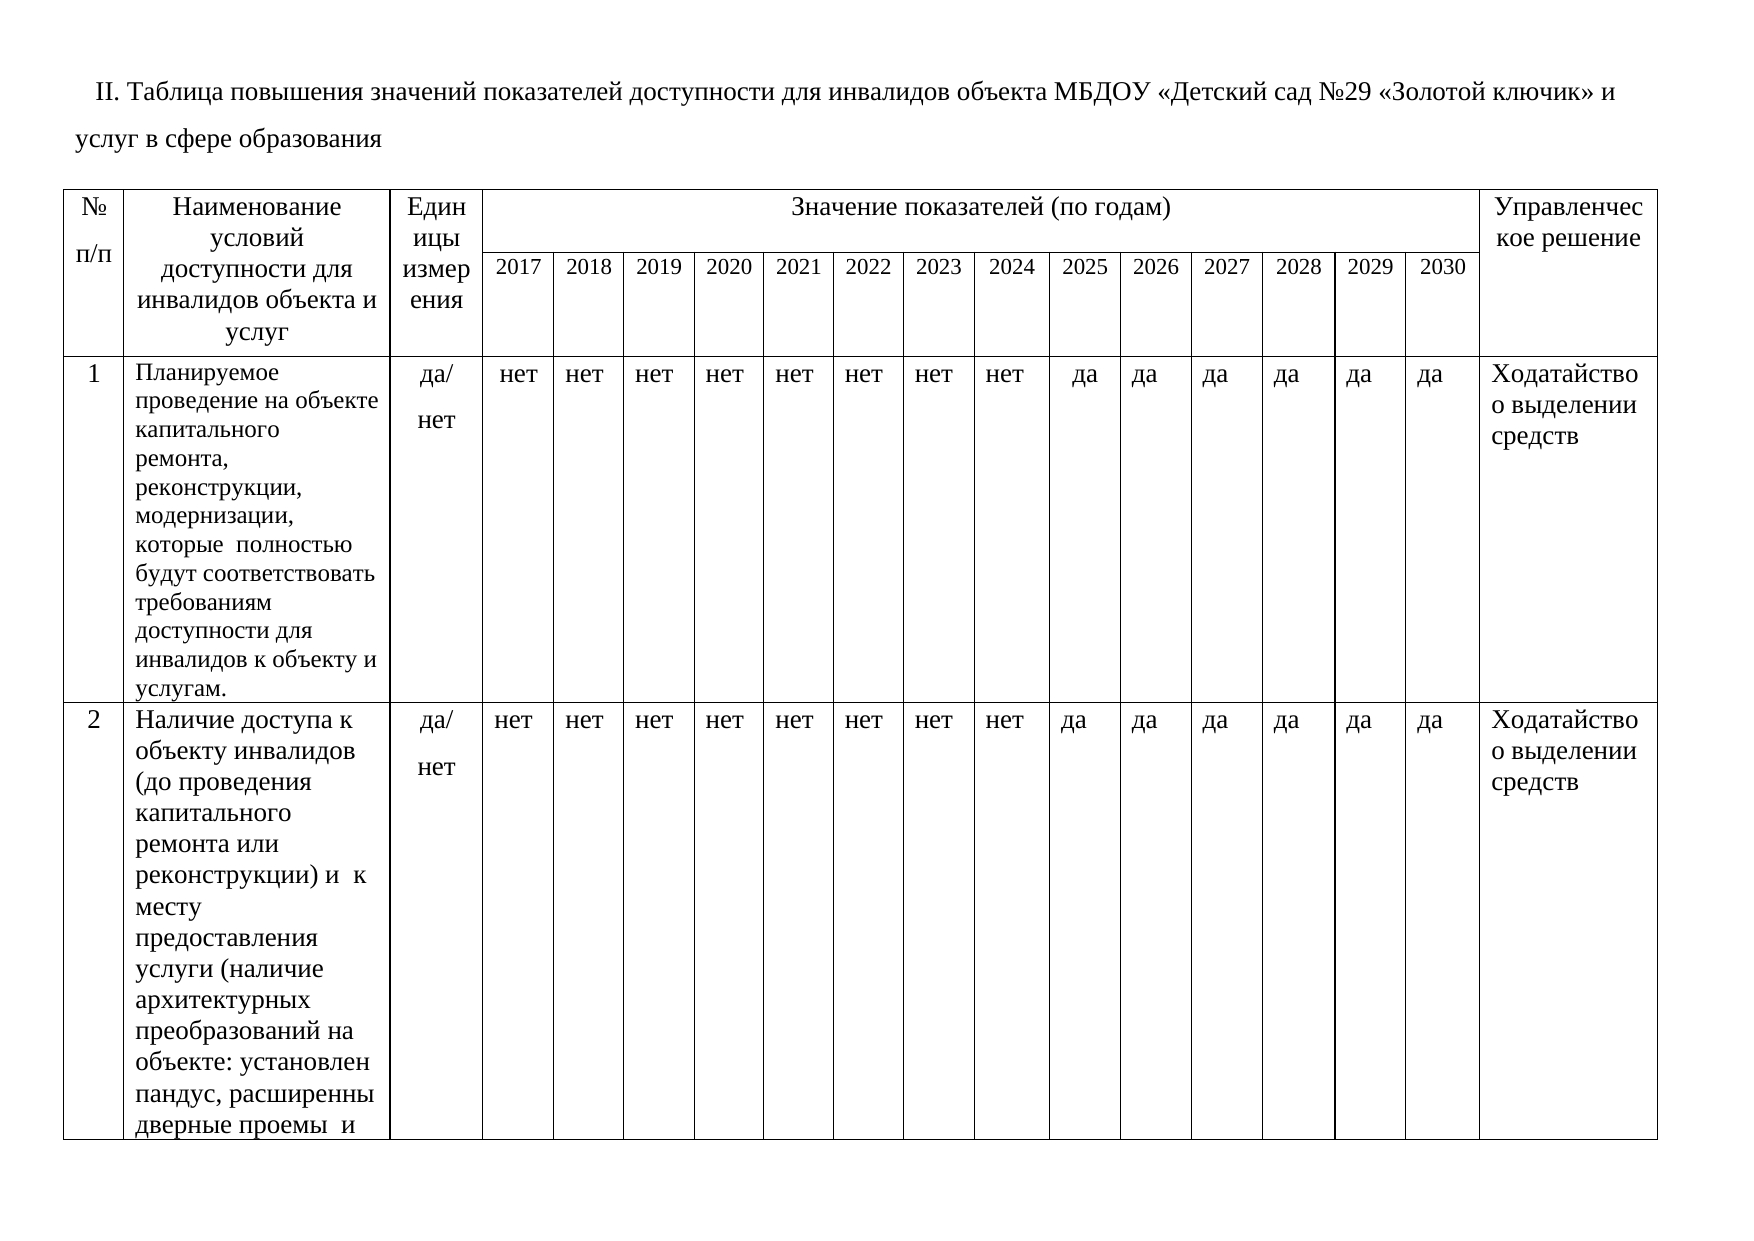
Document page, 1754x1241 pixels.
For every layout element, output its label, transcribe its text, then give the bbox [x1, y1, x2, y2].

table_cell 2026 [1121, 253, 1191, 356]
table_header Наименование условий доступности для инвалидов объекта и услуг [124, 190, 389, 356]
table_cell да [1121, 357, 1191, 702]
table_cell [124, 703, 389, 1139]
table_cell 2 [64, 703, 123, 1139]
table_cell 2021 [764, 253, 833, 356]
table_header № п/п [64, 190, 123, 356]
table_cell нет [624, 357, 694, 702]
table_cell Ходатайство о выделении средств [1480, 357, 1657, 702]
table_cell нет [904, 357, 974, 702]
table_cell 2028 [1263, 253, 1334, 356]
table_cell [1480, 703, 1657, 1139]
table_cell нет [764, 703, 833, 1139]
table_cell нет [554, 703, 623, 1139]
table_cell да [1336, 357, 1405, 702]
table_cell нет [695, 357, 763, 702]
table_cell 2017 [483, 253, 553, 356]
table_cell нет [834, 357, 903, 702]
table_cell да [1406, 357, 1479, 702]
table_cell 2020 [695, 253, 763, 356]
table_cell нет [554, 357, 623, 702]
table_cell да [1336, 703, 1405, 1139]
table_cell да/нет [391, 703, 482, 1139]
table_cell нет [764, 357, 833, 702]
table_cell да [1406, 703, 1479, 1139]
table_cell 2030 [1406, 253, 1479, 356]
table_cell 2022 [834, 253, 903, 356]
table_cell да/нет [391, 357, 482, 702]
table_cell нет [483, 703, 553, 1139]
table_cell да [1192, 703, 1262, 1139]
table_header Единицы измерения [391, 190, 482, 356]
table_cell нет [834, 703, 903, 1139]
table_cell да [1121, 703, 1191, 1139]
table_cell 2027 [1192, 253, 1262, 356]
table_cell да [1192, 357, 1262, 702]
table_cell нет [975, 703, 1049, 1139]
table_cell нет [975, 357, 1049, 702]
table_cell 2024 [975, 253, 1049, 356]
table_cell нет [904, 703, 974, 1139]
table_cell 2019 [624, 253, 694, 356]
table_cell 2023 [904, 253, 974, 356]
table_header Управленческое решение [1480, 190, 1657, 356]
table_cell да [1050, 357, 1120, 702]
text II. Таблица повышения значений показателей доступности для инвалидов объекта МБДОУ «Детский сад №29 «Золотой ключик» и услуг в сфере образования [75, 75, 1679, 153]
table_cell 2025 [1050, 253, 1120, 356]
table_cell нет [483, 357, 553, 702]
table_cell Планируемое проведение на объекте капитального ремонта, реконструкции, модернизации, которые полностью будут соответствовать требованиям доступности для инвалидов к объекту и услугам. [124, 357, 389, 702]
table_header Значение показателей (по годам) [483, 190, 1479, 252]
table_cell нет [695, 703, 763, 1139]
table_cell 2018 [554, 253, 623, 356]
table_cell нет [624, 703, 694, 1139]
table_cell да [1263, 357, 1334, 702]
table_cell да [1263, 703, 1334, 1139]
table_cell 1 [64, 357, 123, 702]
table_cell да [1050, 703, 1120, 1139]
table_cell 2029 [1336, 253, 1405, 356]
